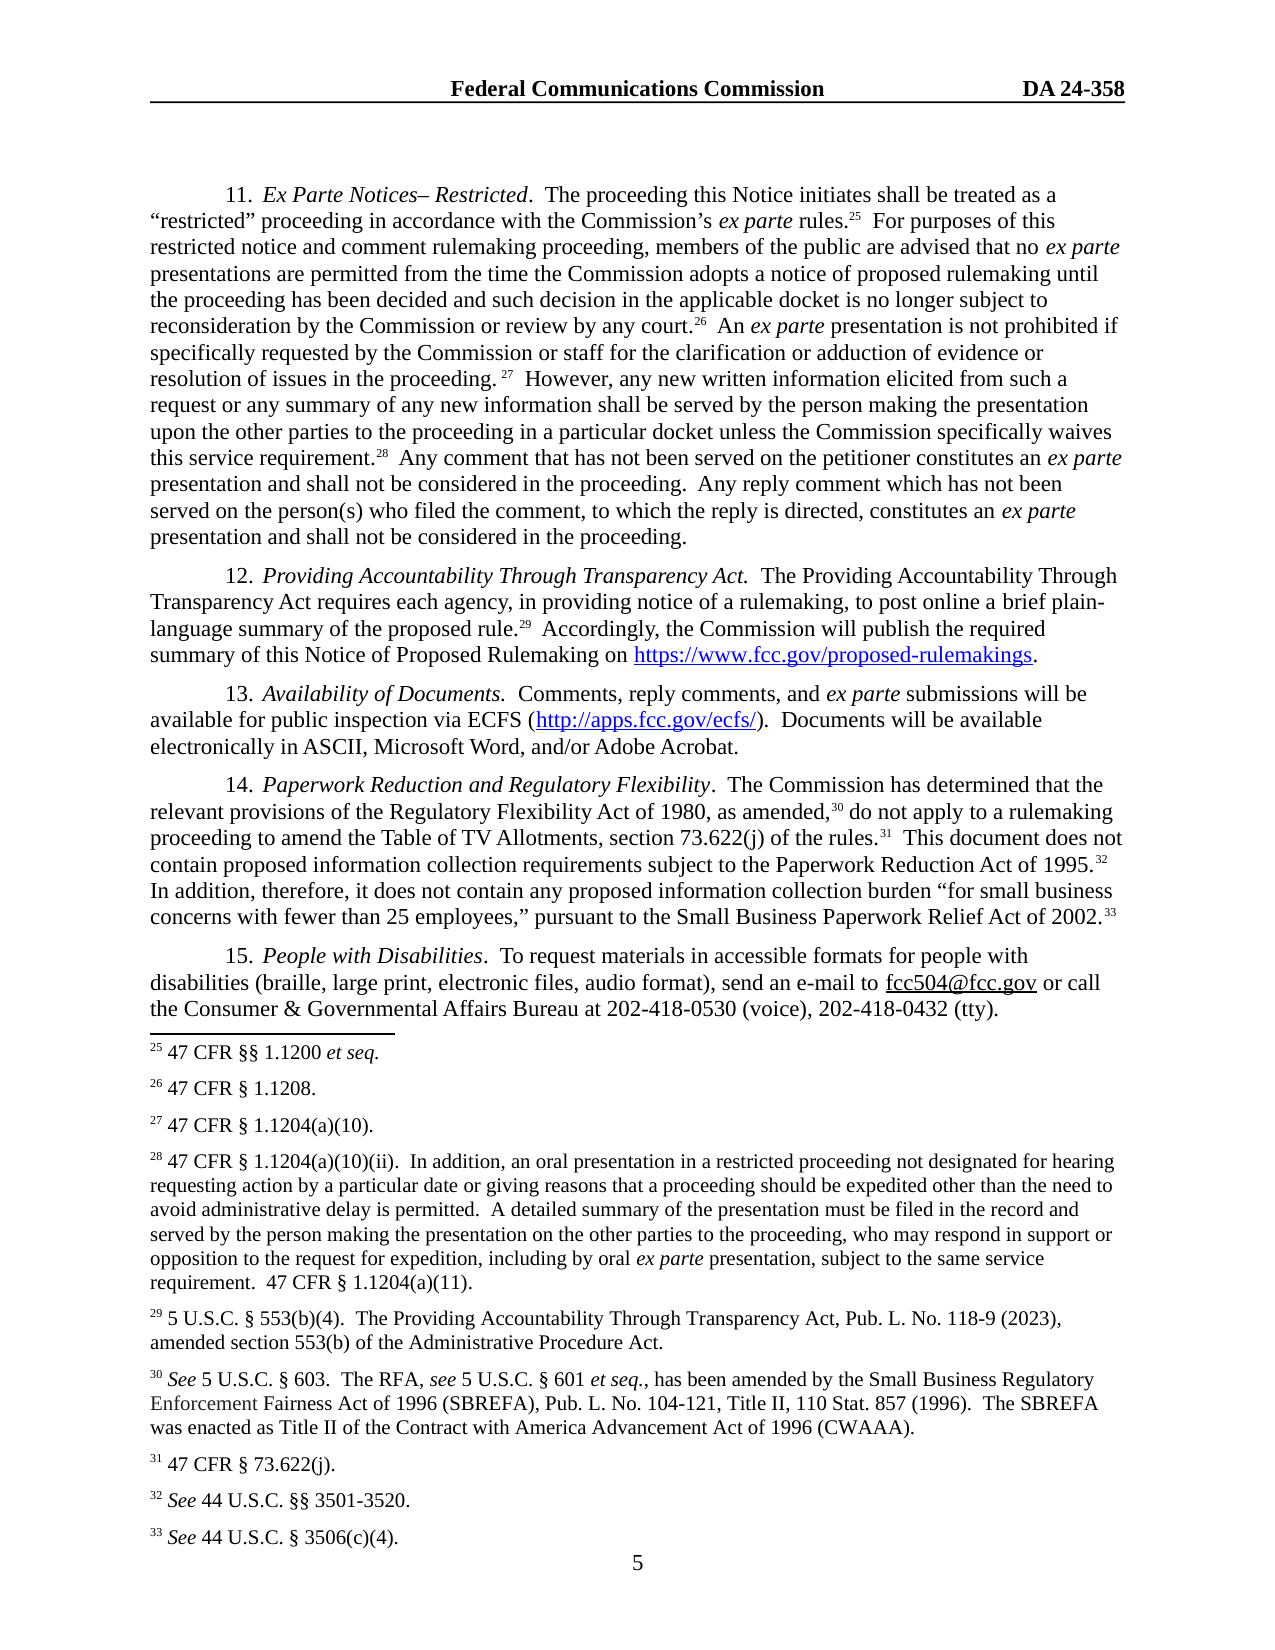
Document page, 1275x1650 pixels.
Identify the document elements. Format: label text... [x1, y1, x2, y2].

text Providing Accountability Through Transparency Act. The Providing Accountability Through Transparency Act requires each agency, in providing notice of a rulemaking, to post online a brief plain-language summary of the proposed rule. Accordingly, the Commission will publish the required summary of this Notice of Proposed Rulemaking on https://www.fcc.gov/proposed-rulemakings. [150, 562, 1125, 667]
text Paperwork Reduction and Regulatory Flexibility. The Commission has determined that the relevant provisions of the Regulatory Flexibility Act of 1980, as amended, do not apply to a rulemaking proceeding to amend the Table of TV Allotments, section 73.622(j) of the rules. This document does not contain proposed information collection requirements subject to the Paperwork Reduction Act of 1995. In addition, therefore, it does not contain any proposed information collection burden “for small business concerns with fewer than 25 employees,” pursuant to the Small Business Paperwork Relief Act of 2002. [150, 772, 1125, 930]
text Ex Parte Notices– Restricted. The proceeding this Notice initiates shall be treated as a “restricted” proceeding in accordance with the Commission’s ex parte rules. For purposes of this restricted notice and comment rulemaking proceeding, members of the public are advised that no ex parte presentations are permitted from the time the Commission adopts a notice of proposed rulemaking until the proceeding has been decided and such decision in the applicable docket is no longer subject to reconsideration by the Commission or review by any court. An ex parte presentation is not prohibited if specifically requested by the Commission or staff for the clarification or adduction of evidence or resolution of issues in the proceeding. However, any new written information elicited from such a request or any summary of any new information shall be served by the person making the presentation upon the other parties to the proceeding in a particular docket unless the Commission specifically waives this service requirement. Any comment that has not been served on the petitioner constitutes an ex parte presentation and shall not be considered in the proceeding. Any reply comment which has not been served on the person(s) who filed the comment, to which the reply is directed, constitutes an ex parte presentation and shall not be considered in the proceeding. [150, 181, 1125, 549]
text People with Disabilities. To request materials in accessible formats for people with disabilities (braille, large print, electronic files, audio format), send an e-mail to fcc504@fcc.gov or call the Consumer & Governmental Affairs Bureau at 202-418-0530 (voice), 202-418-0432 (tty). [150, 942, 1125, 1021]
text Availability of Documents. Comments, reply comments, and ex parte submissions will be available for public inspection via ECFS (http://apps.fcc.gov/ecfs/). Documents will be available electronically in ASCII, Microsoft Word, and/or Adobe Acrobat. [150, 680, 1125, 759]
